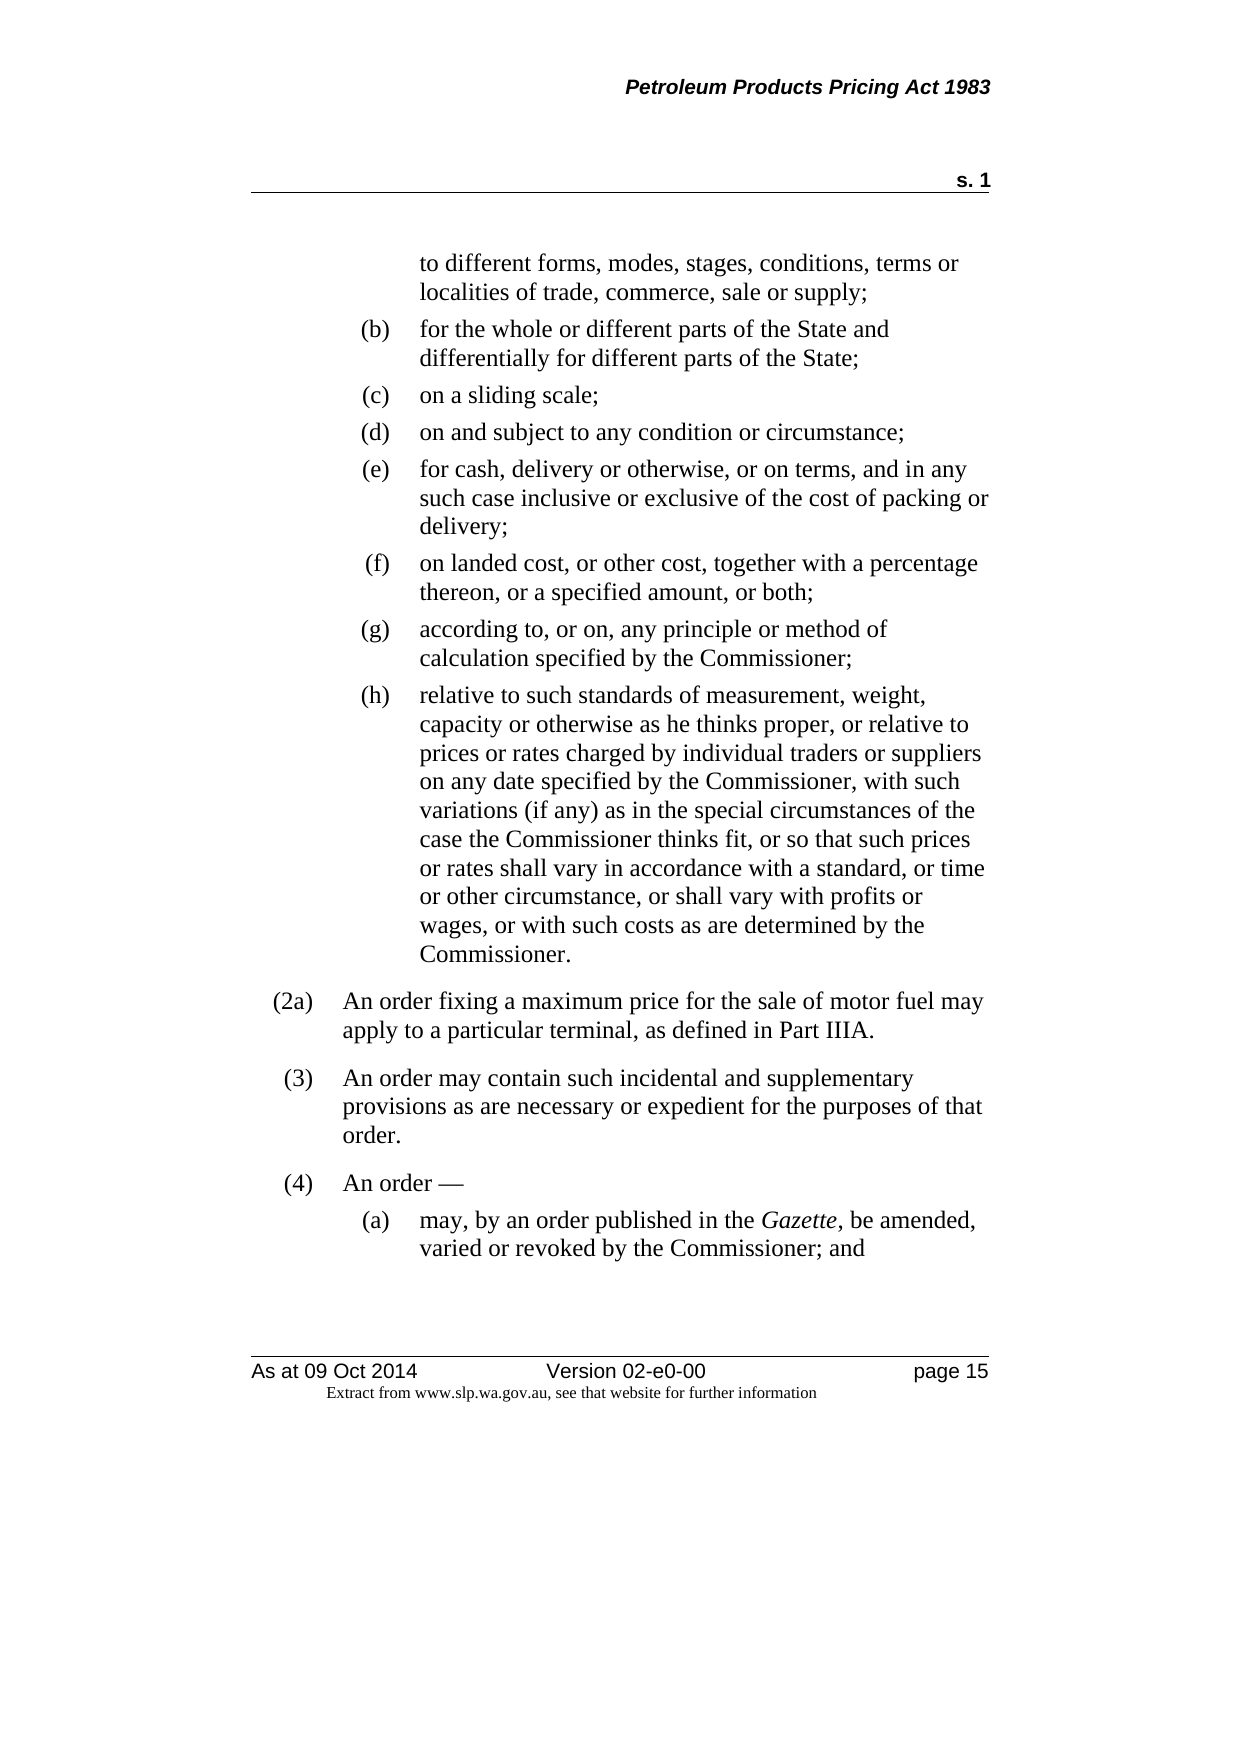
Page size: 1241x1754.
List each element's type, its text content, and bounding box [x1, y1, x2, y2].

text (d) on and subject to any condition or circumstance; [251, 417, 989, 446]
text (e) for cash, delivery or otherwise, or on terms, and in any such case inclusive or exclusive of the cost of packing or delivery; [251, 454, 989, 540]
text (a) may, by an order published in the Gazette, be amended, varied or revoked by the Commissioner; and [251, 1205, 989, 1262]
text (g) according to, or on, any principle or method of calculation specified by the Commissioner; [251, 614, 989, 672]
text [251, 248, 989, 306]
text (4) An order — [251, 1168, 989, 1196]
text (2a) An order fixing a maximum price for the sale of motor fuel may apply to a particular terminal, as defined in Part IIIA. [251, 986, 989, 1044]
text (b) for the whole or different parts of the State and differentially for different parts of the State; [251, 314, 989, 371]
text (3) An order may contain such incidental and supplementary provisions as are necessary or expedient for the purposes of that order. [251, 1063, 989, 1149]
text (f) on landed cost, or other cost, together with a percentage thereon, or a specified amount, or both; [251, 548, 989, 606]
text (c) on a sliding scale; [251, 380, 989, 408]
text (h) relative to such standards of measurement, weight, capacity or otherwise as he thinks proper, or relative to prices or rates charged by individual traders or suppliers on any date specified by the Commissioner, with such variations (if any) as in the special circumstances of the case the Commissioner thinks fit, or so that such prices or rates shall vary in accordance with a standard, or time or other circumstance, or shall vary with profits or wages, or with such costs as are determined by the Commissioner. [251, 680, 989, 968]
